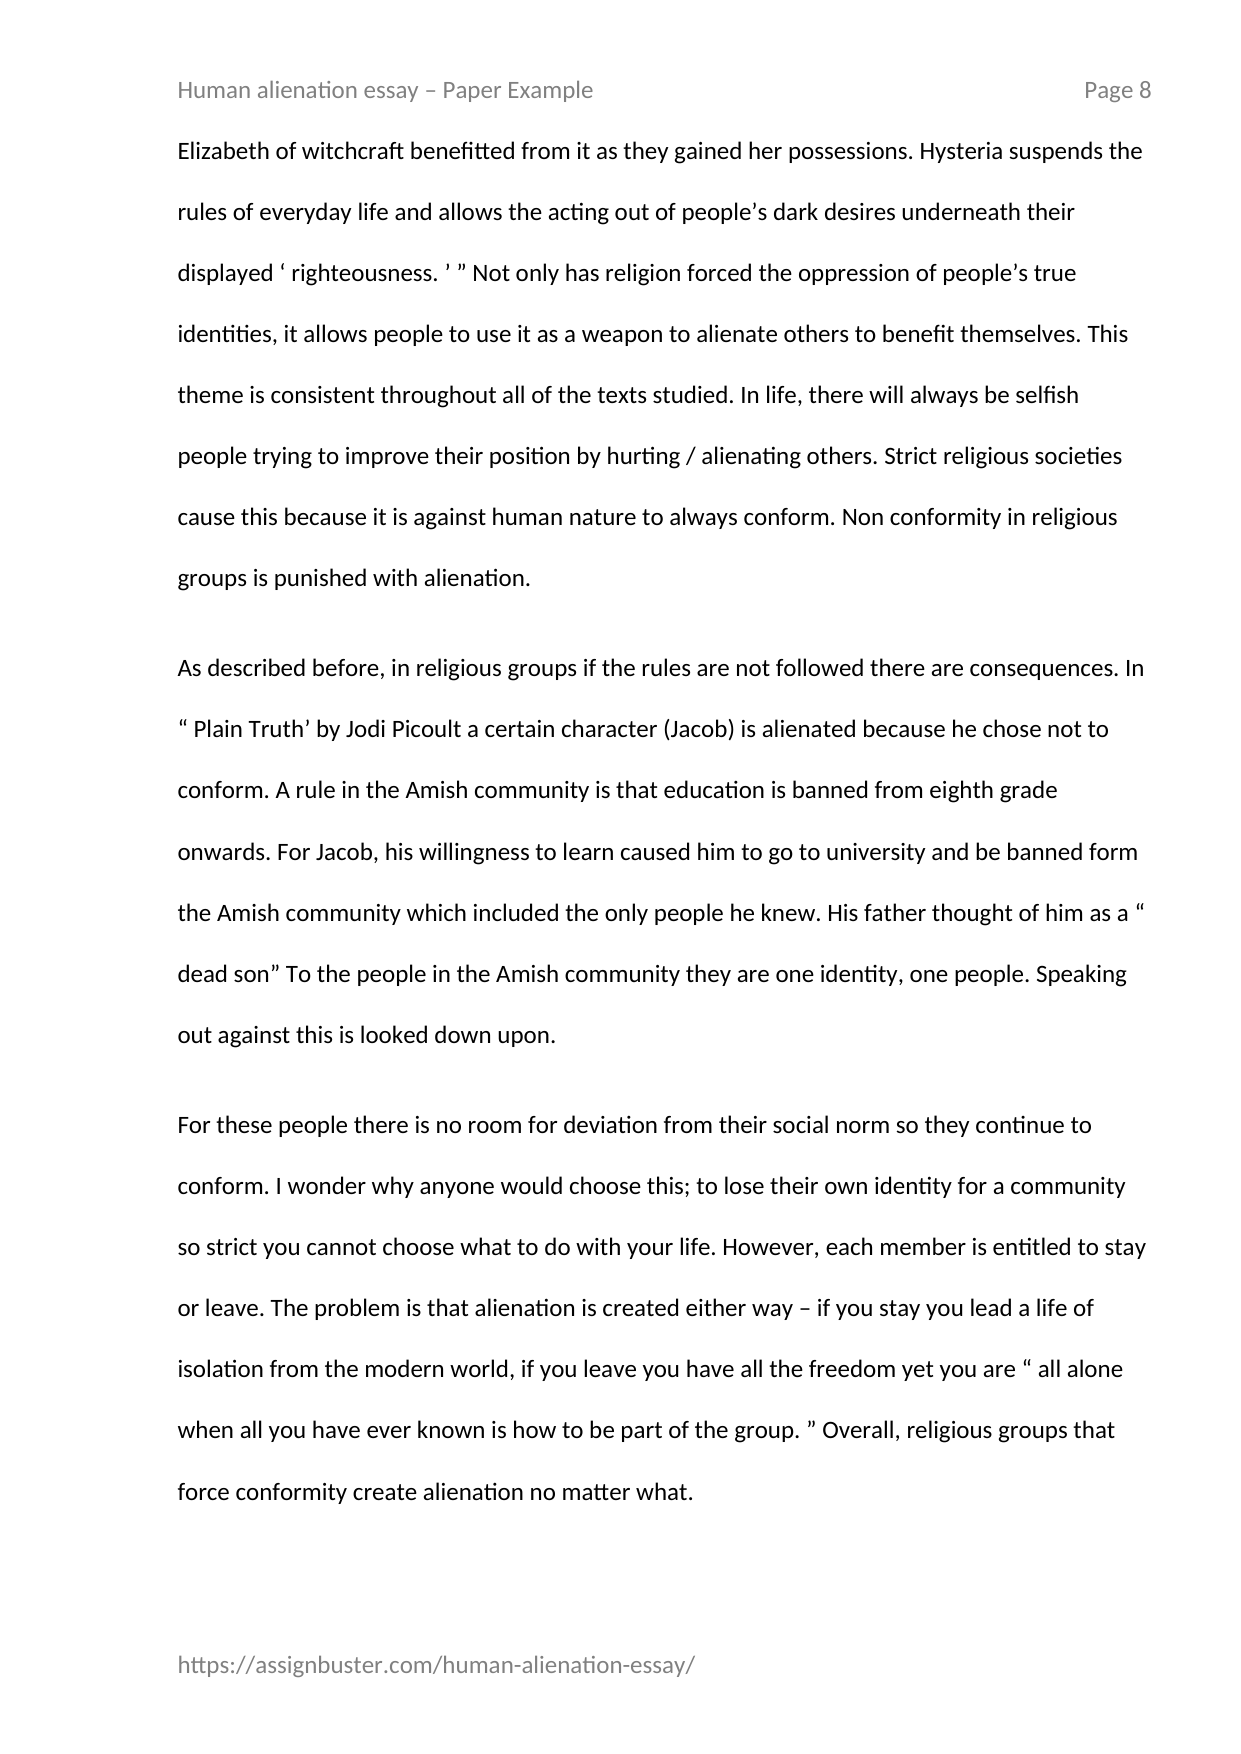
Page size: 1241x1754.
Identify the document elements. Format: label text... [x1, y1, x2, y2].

text As described before, in religious groups if the rules are not followed there are consequences. In “ Plain Truth’ by Jodi Picoult a certain character (Jacob) is alienated because he chose not to conform. A rule in the Amish community is that education is banned from eighth grade onwards. For Jacob, his willingness to learn caused him to go to university and be banned form the Amish community which included the only people he knew. His father thought of him as a “ dead son” To the people in the Amish community they are one identity, one people. Speaking out against this is looked down upon. [177, 653, 1152, 1049]
text For these people there is no room for deviation from their social norm so they continue to conform. I wonder why anyone would choose this; to lose their own identity for a community so strict you cannot choose what to do with your life. However, each member is entitled to stay or leave. The problem is that alienation is created either way – if you stay you lead a life of isolation from the modern world, if you leave you have all the freedom yet you are “ all alone when all you have ever known is how to be part of the group. ” Overall, religious groups that force conformity create alienation no matter what. [177, 1109, 1152, 1506]
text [177, 135, 1152, 593]
